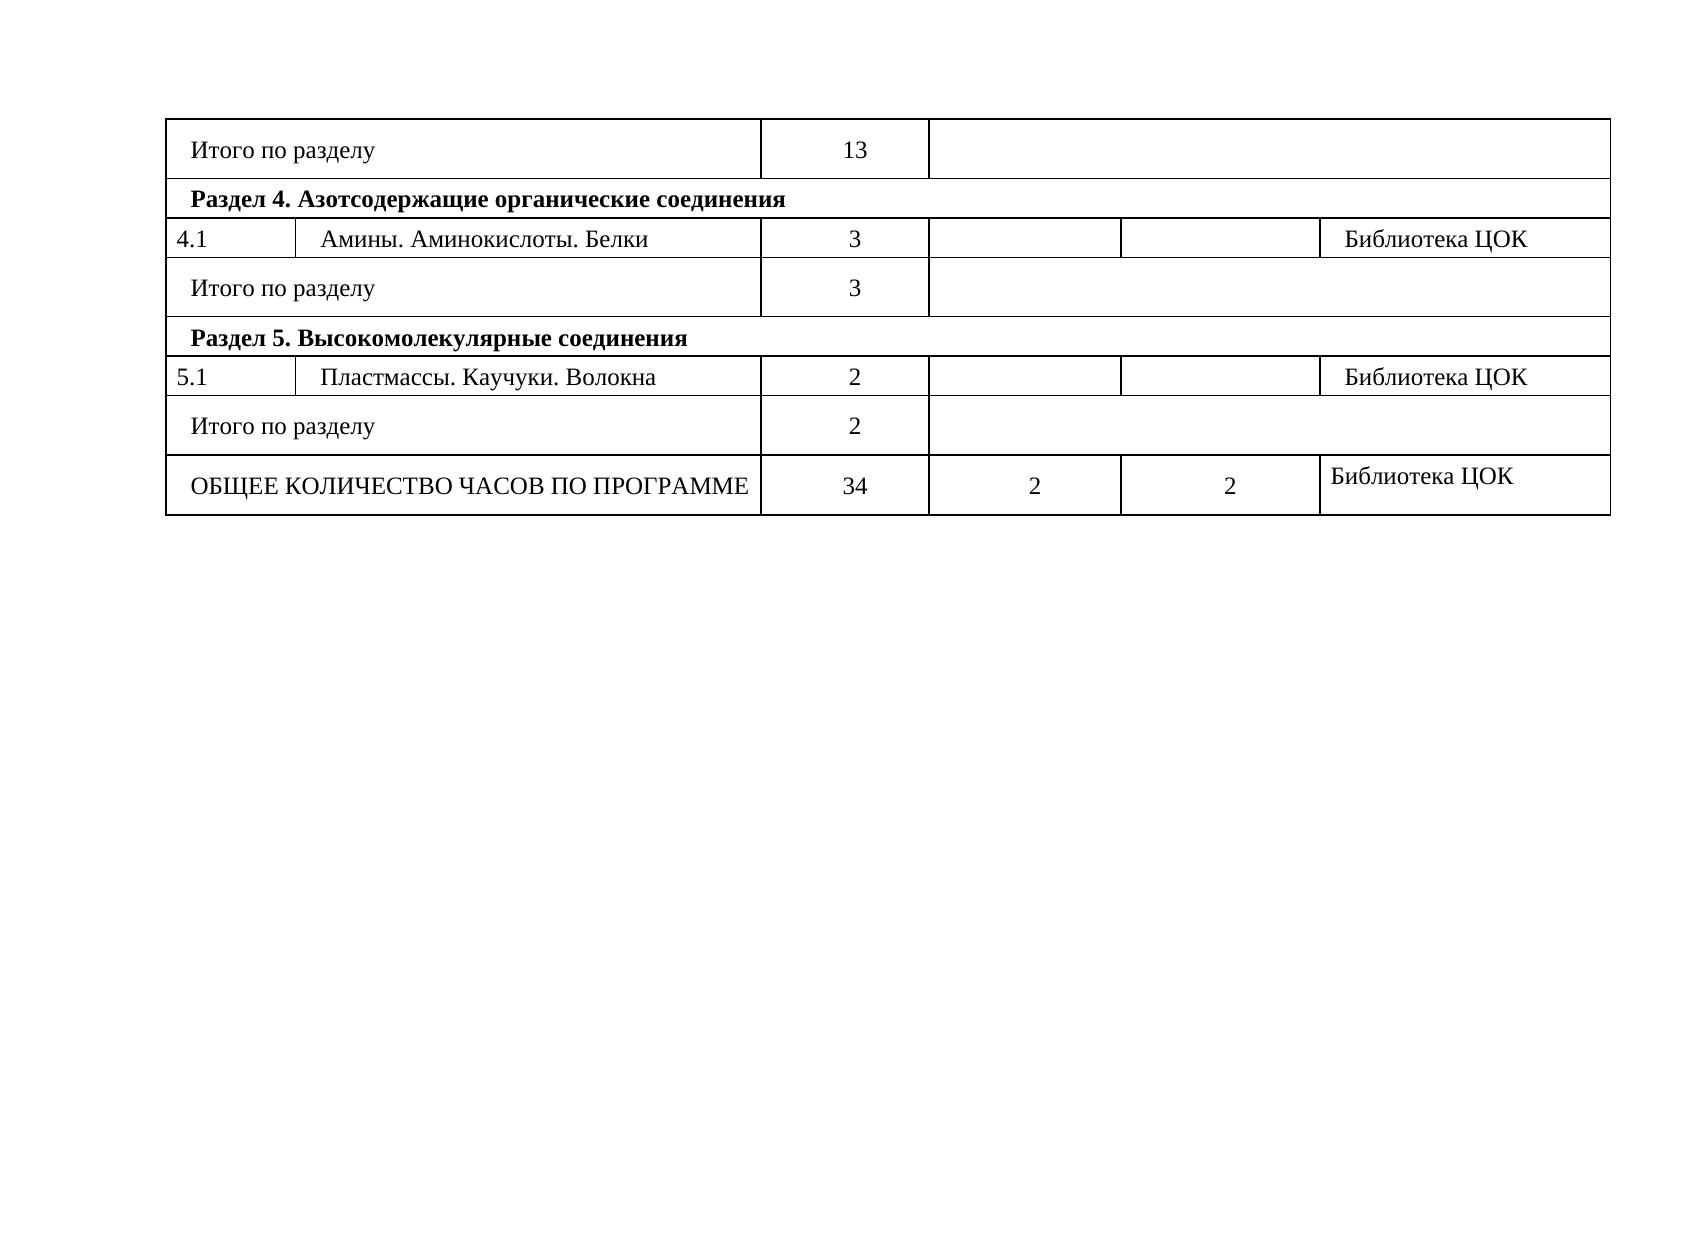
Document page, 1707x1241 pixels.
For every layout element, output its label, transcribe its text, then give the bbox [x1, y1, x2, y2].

table_cell Амины. Аминокислоты. Белки [296, 219, 760, 256]
table_cell 34 [762, 456, 928, 514]
table_cell [930, 357, 1120, 394]
table_cell Раздел 4. Азотсодержащие органические соединения [167, 179, 1610, 217]
table_cell 4.1 [167, 219, 295, 256]
table_cell [930, 258, 1610, 316]
table_cell [930, 396, 1610, 454]
table_cell Библиотека ЦОК [1321, 219, 1610, 256]
table_cell Итого по разделу [167, 258, 760, 316]
table_cell 13 [762, 120, 928, 178]
table_cell 2 [762, 396, 928, 454]
table_cell Итого по разделу [167, 120, 760, 178]
table_cell 2 [762, 357, 928, 394]
table_cell ОБЩЕЕ КОЛИЧЕСТВО ЧАСОВ ПО ПРОГРАММЕ [167, 456, 760, 514]
table_cell [930, 219, 1120, 256]
table_cell Итого по разделу [167, 396, 760, 454]
table_cell 5.1 [167, 357, 295, 394]
table_cell [1122, 357, 1319, 394]
table_cell 2 [930, 456, 1120, 514]
table_cell Библиотека ЦОК [1321, 357, 1610, 394]
table_cell [1122, 219, 1319, 256]
table_cell Раздел 5. Высокомолекулярные соединения [167, 317, 1610, 355]
table_cell 3 [762, 219, 928, 256]
table_cell 2 [1122, 456, 1319, 514]
table_cell [930, 120, 1610, 178]
table_cell Пластмассы. Каучуки. Волокна [296, 357, 760, 394]
table_cell 3 [762, 258, 928, 316]
table_cell Библиотека ЦОК [1321, 456, 1610, 514]
